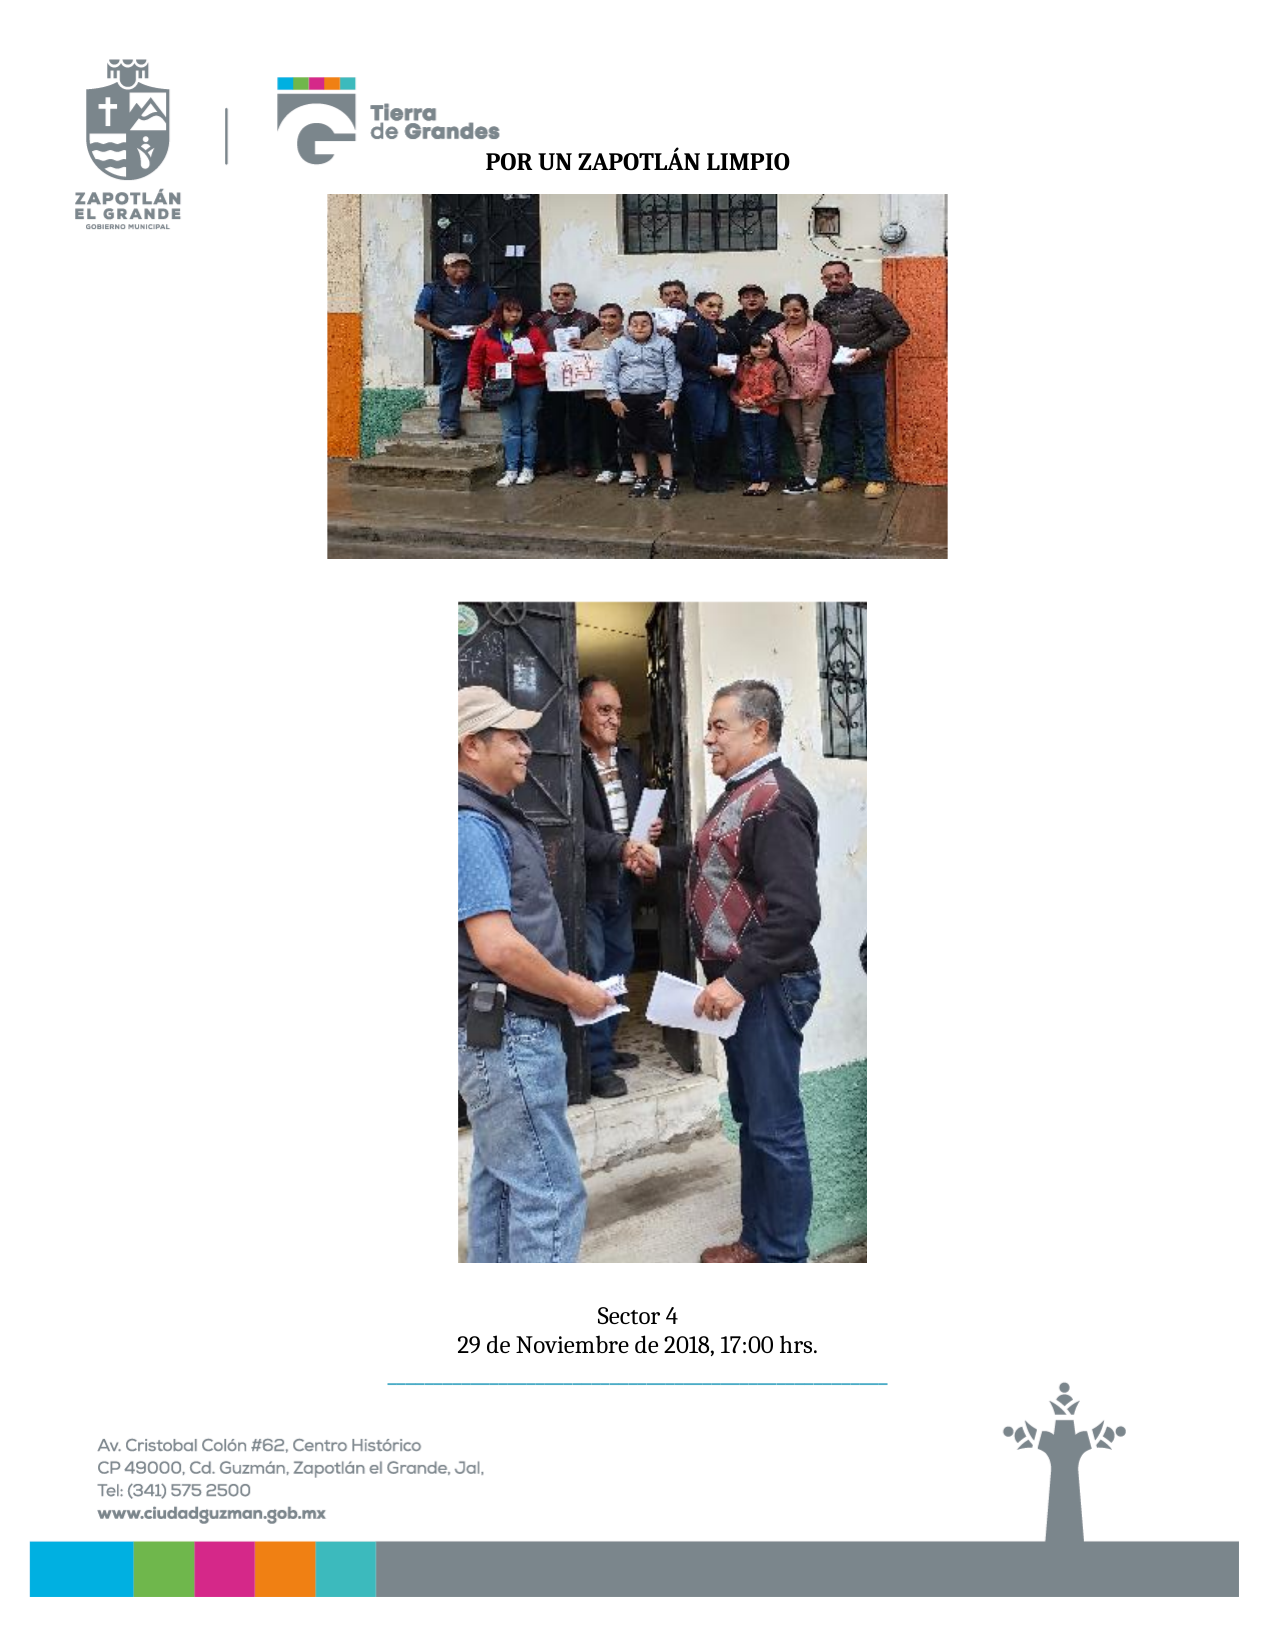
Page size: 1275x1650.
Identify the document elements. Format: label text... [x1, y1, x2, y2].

text Sector 4 [177, 1302, 1098, 1331]
text ______________________________________________________ [177, 1359, 1098, 1388]
text POR UN ZAPOTLÁN LIMPIO [177, 148, 1098, 176]
text 29 de Noviembre de 2018, 17:00 hrs. [177, 1331, 1098, 1359]
picture [0, 0, 1275, 1650]
